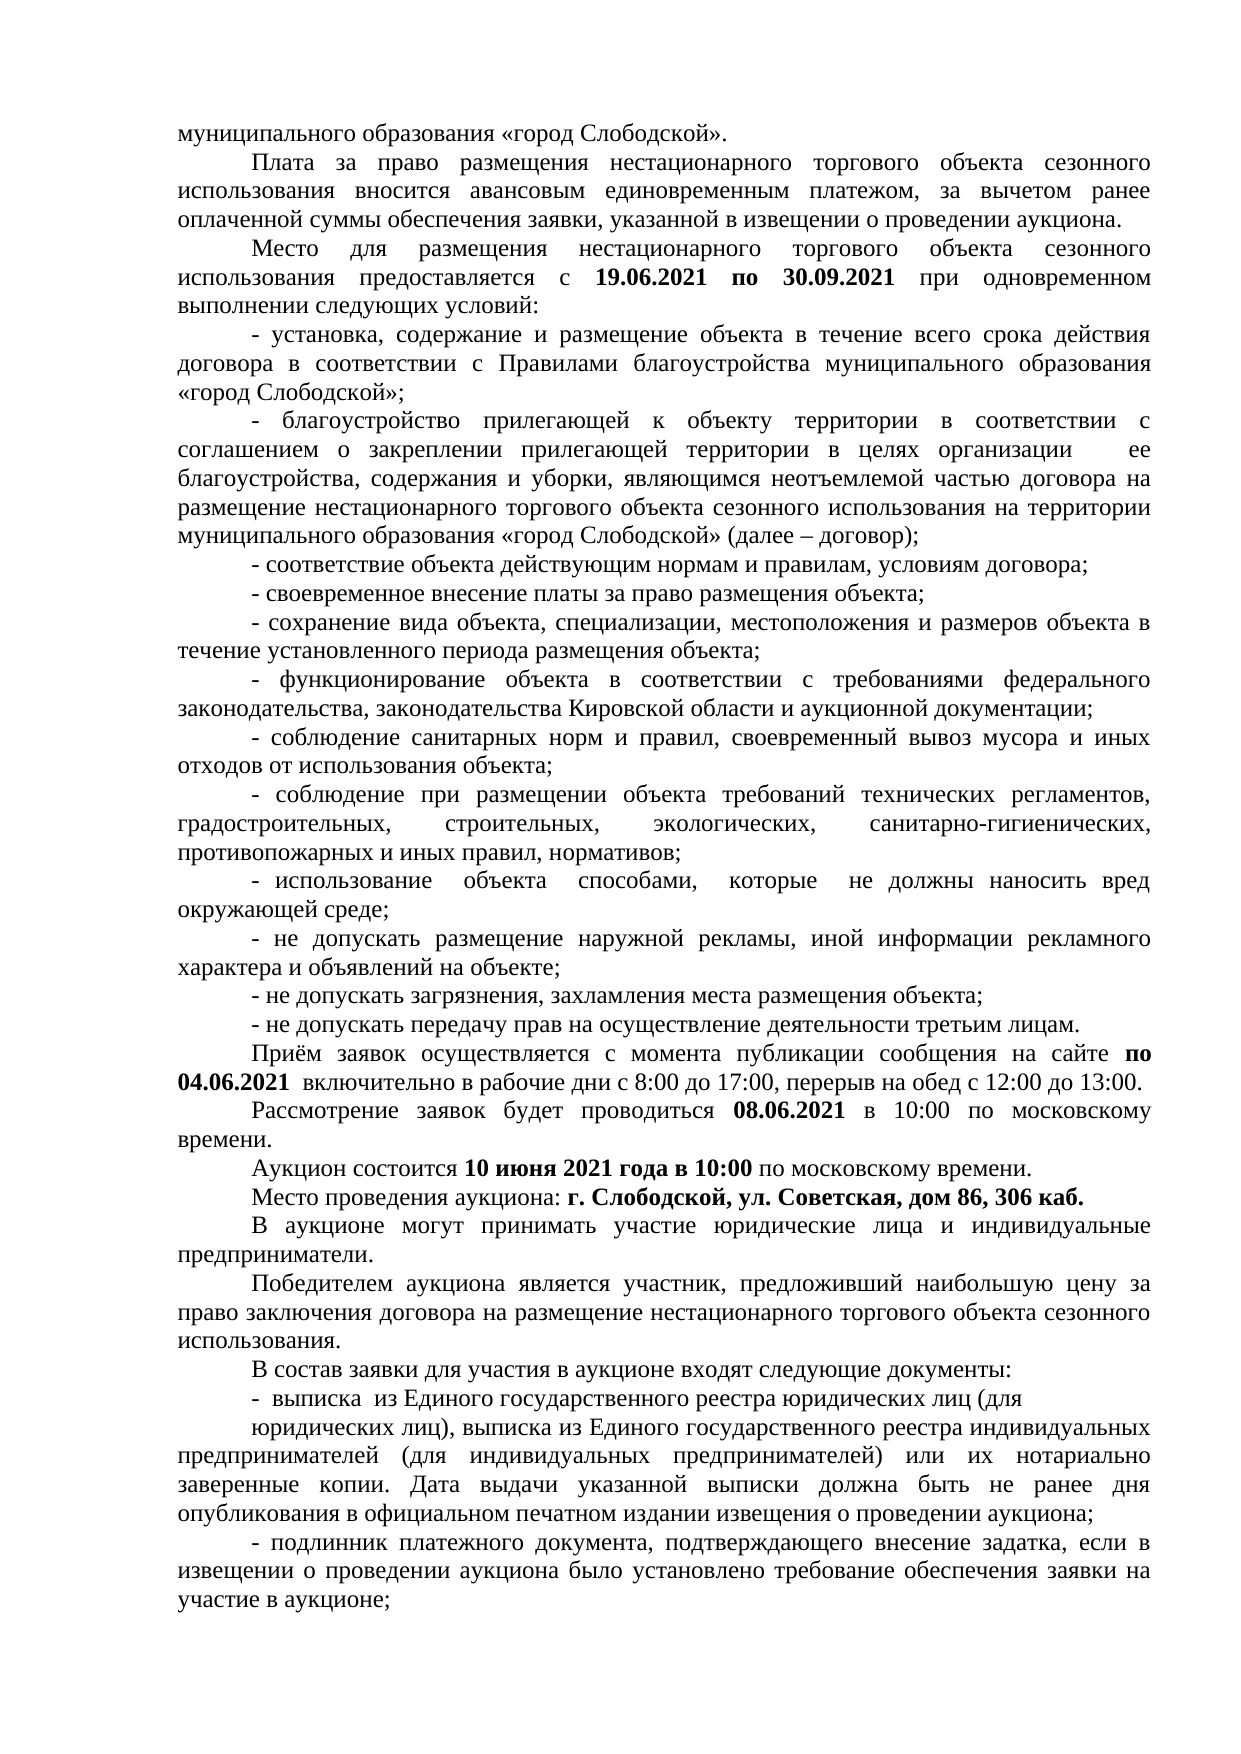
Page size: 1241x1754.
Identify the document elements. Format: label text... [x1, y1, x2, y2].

text Рассмотрение заявок будет проводиться 08.06.2021 в 10:00 по московскому времени. [177, 1096, 1152, 1153]
text Место проведения аукциона: г. Слободской, ул. Советская, дом 86, 306 каб. [177, 1182, 1152, 1211]
text - не допускать размещение наружной рекламы, иной информации рекламного характера и объявлений на объекте; [177, 923, 1152, 981]
text Аукцион состоится 10 июня 2021 года в 10:00 по московскому времени. [177, 1153, 1152, 1182]
text - использование объекта способами, которые не должны наносить вред окружающей среде; [177, 866, 1152, 923]
text Место для размещения нестационарного торгового объекта сезонного использования предоставляется с 19.06.2021 по 30.09.2021 при одновременном выполнении следующих условий: [177, 233, 1152, 319]
text - соблюдение санитарных норм и правил, своевременный вывоз мусора и иных отходов от использования объекта; [177, 722, 1152, 779]
text - сохранение вида объекта, специализации, местоположения и размеров объекта в течение установленного периода размещения объекта; [177, 607, 1152, 664]
text - не допускать передачу прав на осуществление деятельности третьим лицам. [177, 1009, 1152, 1038]
text - своевременное внесение платы за право размещения объекта; [177, 578, 1152, 607]
text Приём заявок осуществляется с момента публикации сообщения на сайте по 04.06.2021 включительно в рабочие дни с 8:00 до 17:00, перерыв на обед с 12:00 до 13:00. [177, 1038, 1152, 1096]
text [177, 118, 1152, 147]
text - благоустройство прилегающей к объекту территории в соответствии с соглашением о закреплении прилегающей территории в целях организации ее благоустройства, содержания и уборки, являющимся неотъемлемой частью договора на размещение нестационарного торгового объекта сезонного использования на территории муниципального образования «город Слободской» (далее – договор); [177, 406, 1152, 549]
text - не допускать загрязнения, захламления места размещения объекта; [177, 981, 1152, 1009]
text - соблюдение при размещении объекта требований технических регламентов, градостроительных, строительных, экологических, санитарно-гигиенических, противопожарных и иных правил, нормативов; [177, 779, 1152, 866]
text юридических лиц), выписка из Единого государственного реестра индивидуальных предпринимателей (для индивидуальных предпринимателей) или их нотариально заверенные копии. Дата выдачи указанной выписки должна быть не ранее дня опубликования в официальном печатном издании извещения о проведении аукциона; [177, 1412, 1152, 1527]
text - функционирование объекта в соответствии с требованиями федерального законодательства, законодательства Кировской области и аукционной документации; [177, 664, 1152, 722]
text Победителем аукциона является участник, предложивший наибольшую цену за право заключения договора на размещение нестационарного торгового объекта сезонного использования. [177, 1268, 1152, 1354]
text В состав заявки для участия в аукционе входят следующие документы: [177, 1354, 1152, 1383]
text - установка, содержание и размещение объекта в течение всего срока действия договора в соответствии с Правилами благоустройства муниципального образования «город Слободской»; [177, 319, 1152, 406]
text - выписка из Единого государственного реестра юридических лиц (для [177, 1383, 1152, 1412]
text - соответствие объекта действующим нормам и правилам, условиям договора; [177, 549, 1152, 578]
text В аукционе могут принимать участие юридические лица и индивидуальные предприниматели. [177, 1211, 1152, 1268]
text Плата за право размещения нестационарного торгового объекта сезонного использования вносится авансовым единовременным платежом, за вычетом ранее оплаченной суммы обеспечения заявки, указанной в извещении о проведении аукциона. [177, 147, 1152, 233]
text - подлинник платежного документа, подтверждающего внесение задатка, если в извещении о проведении аукциона было установлено требование обеспечения заявки на участие в аукционе; [177, 1527, 1152, 1613]
